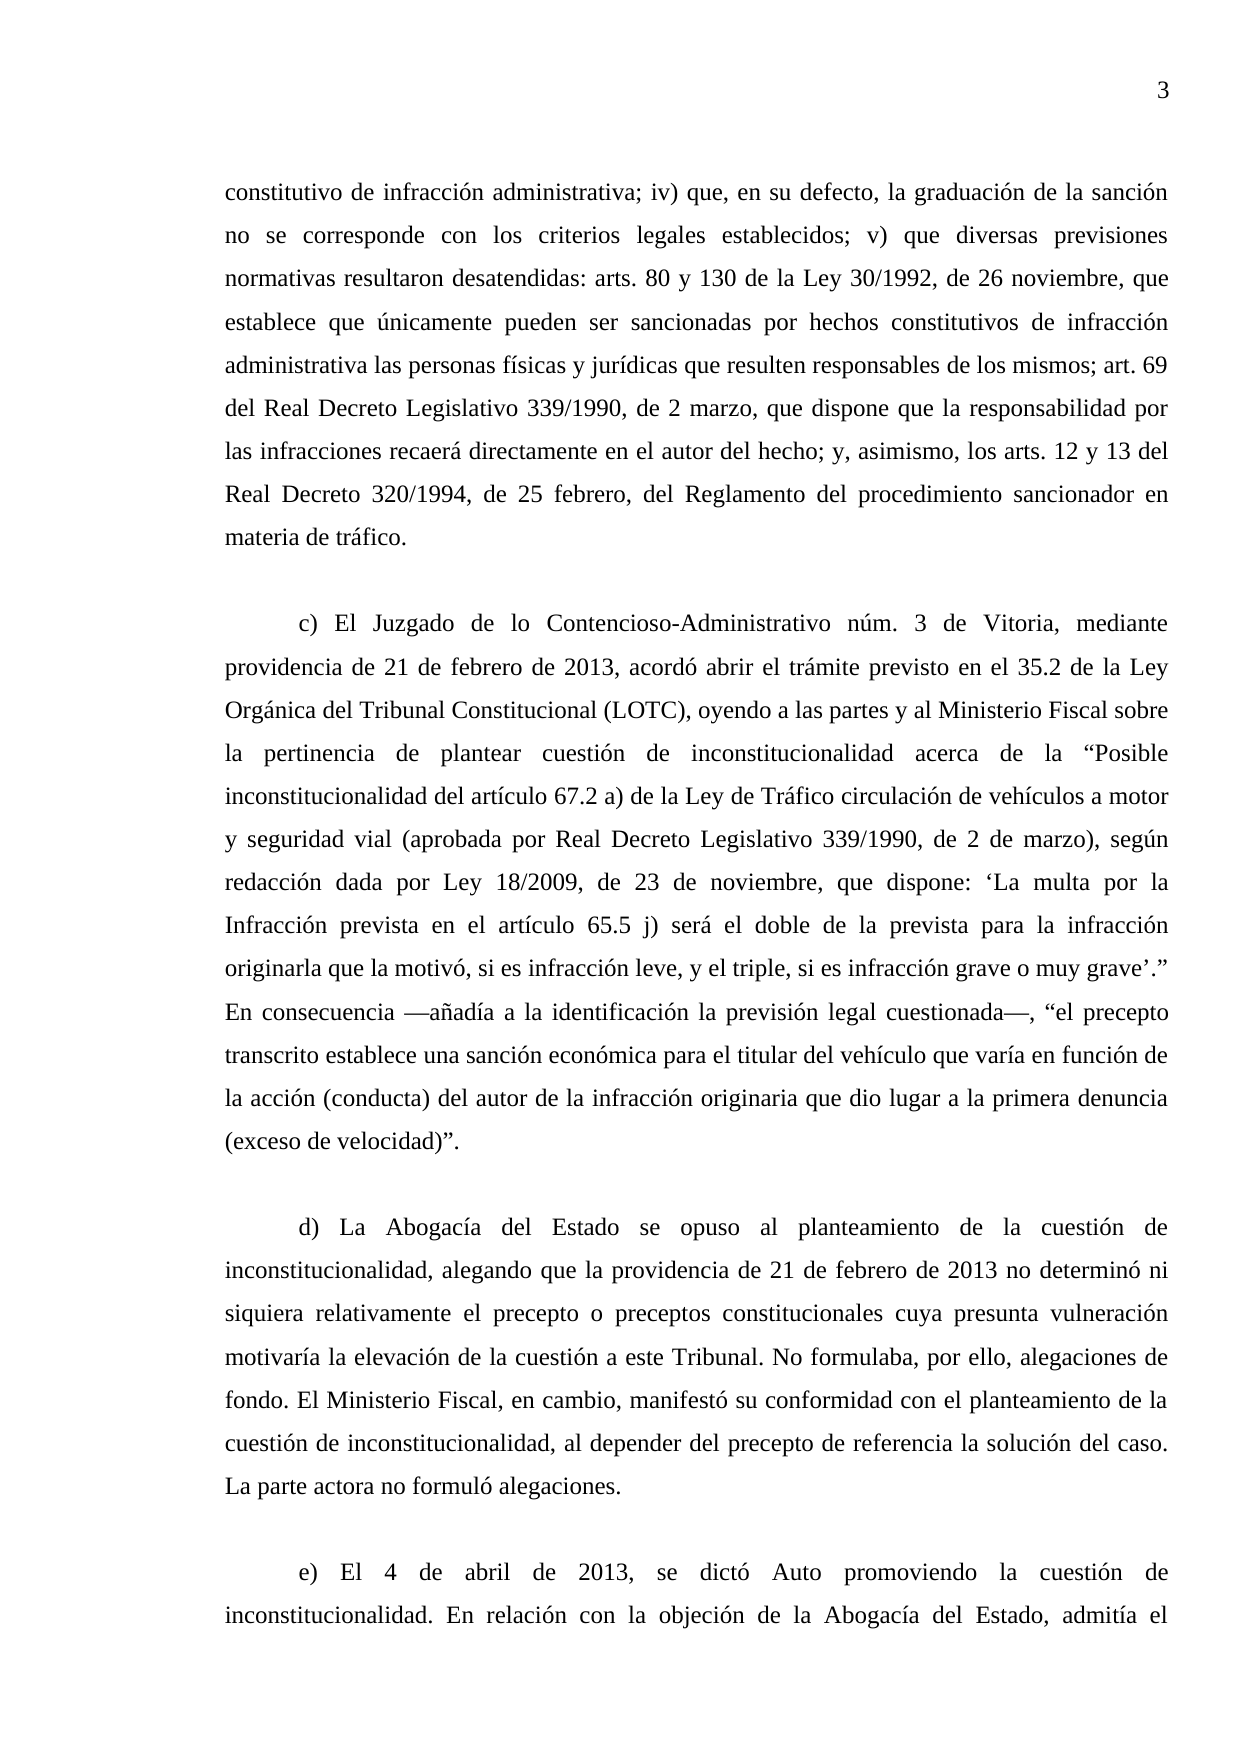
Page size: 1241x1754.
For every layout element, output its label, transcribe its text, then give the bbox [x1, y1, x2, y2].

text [224, 177, 1169, 551]
text d) La Abogacía del Estado se opuso al planteamiento de la cuestión de inconstitucionalidad, alegando que la providencia de 21 de febrero de 2013 no determinó ni siquiera relativamente el precepto o preceptos constitucionales cuya presunta vulneración motivaría la elevación de la cuestión a este Tribunal. No formulaba, por ello, alegaciones de fondo. El Ministerio Fiscal, en cambio, manifestó su conformidad con el planteamiento de la cuestión de inconstitucionalidad, al depender del precepto de referencia la solución del caso. La parte actora no formuló alegaciones. [224, 1212, 1169, 1500]
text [224, 1557, 1169, 1629]
text c) El Juzgado de lo Contencioso-Administrativo núm. 3 de Vitoria, mediante providencia de 21 de febrero de 2013, acordó abrir el trámite previsto en el 35.2 de la Ley Orgánica del Tribunal Constitucional (LOTC), oyendo a las partes y al Ministerio Fiscal sobre la pertinencia de plantear cuestión de inconstitucionalidad acerca de la “Posible inconstitucionalidad del artículo 67.2 a) de la Ley de Tráfico circulación de vehículos a motor y seguridad vial (aprobada por Real Decreto Legislativo 339/1990, de 2 de marzo), según redacción dada por Ley 18/2009, de 23 de noviembre, que dispone: ‘La multa por la Infracción prevista en el artículo 65.5 j) será el doble de la prevista para la infracción originarla que la motivó, si es infracción leve, y el triple, si es infracción grave o muy grave’.” En consecuencia —añadía a la identificación la previsión legal cuestionada—, “el precepto transcrito establece una sanción económica para el titular del vehículo que varía en función de la acción (conducta) del autor de la infracción originaria que dio lugar a la primera denuncia (exceso de velocidad)”. [224, 608, 1169, 1155]
